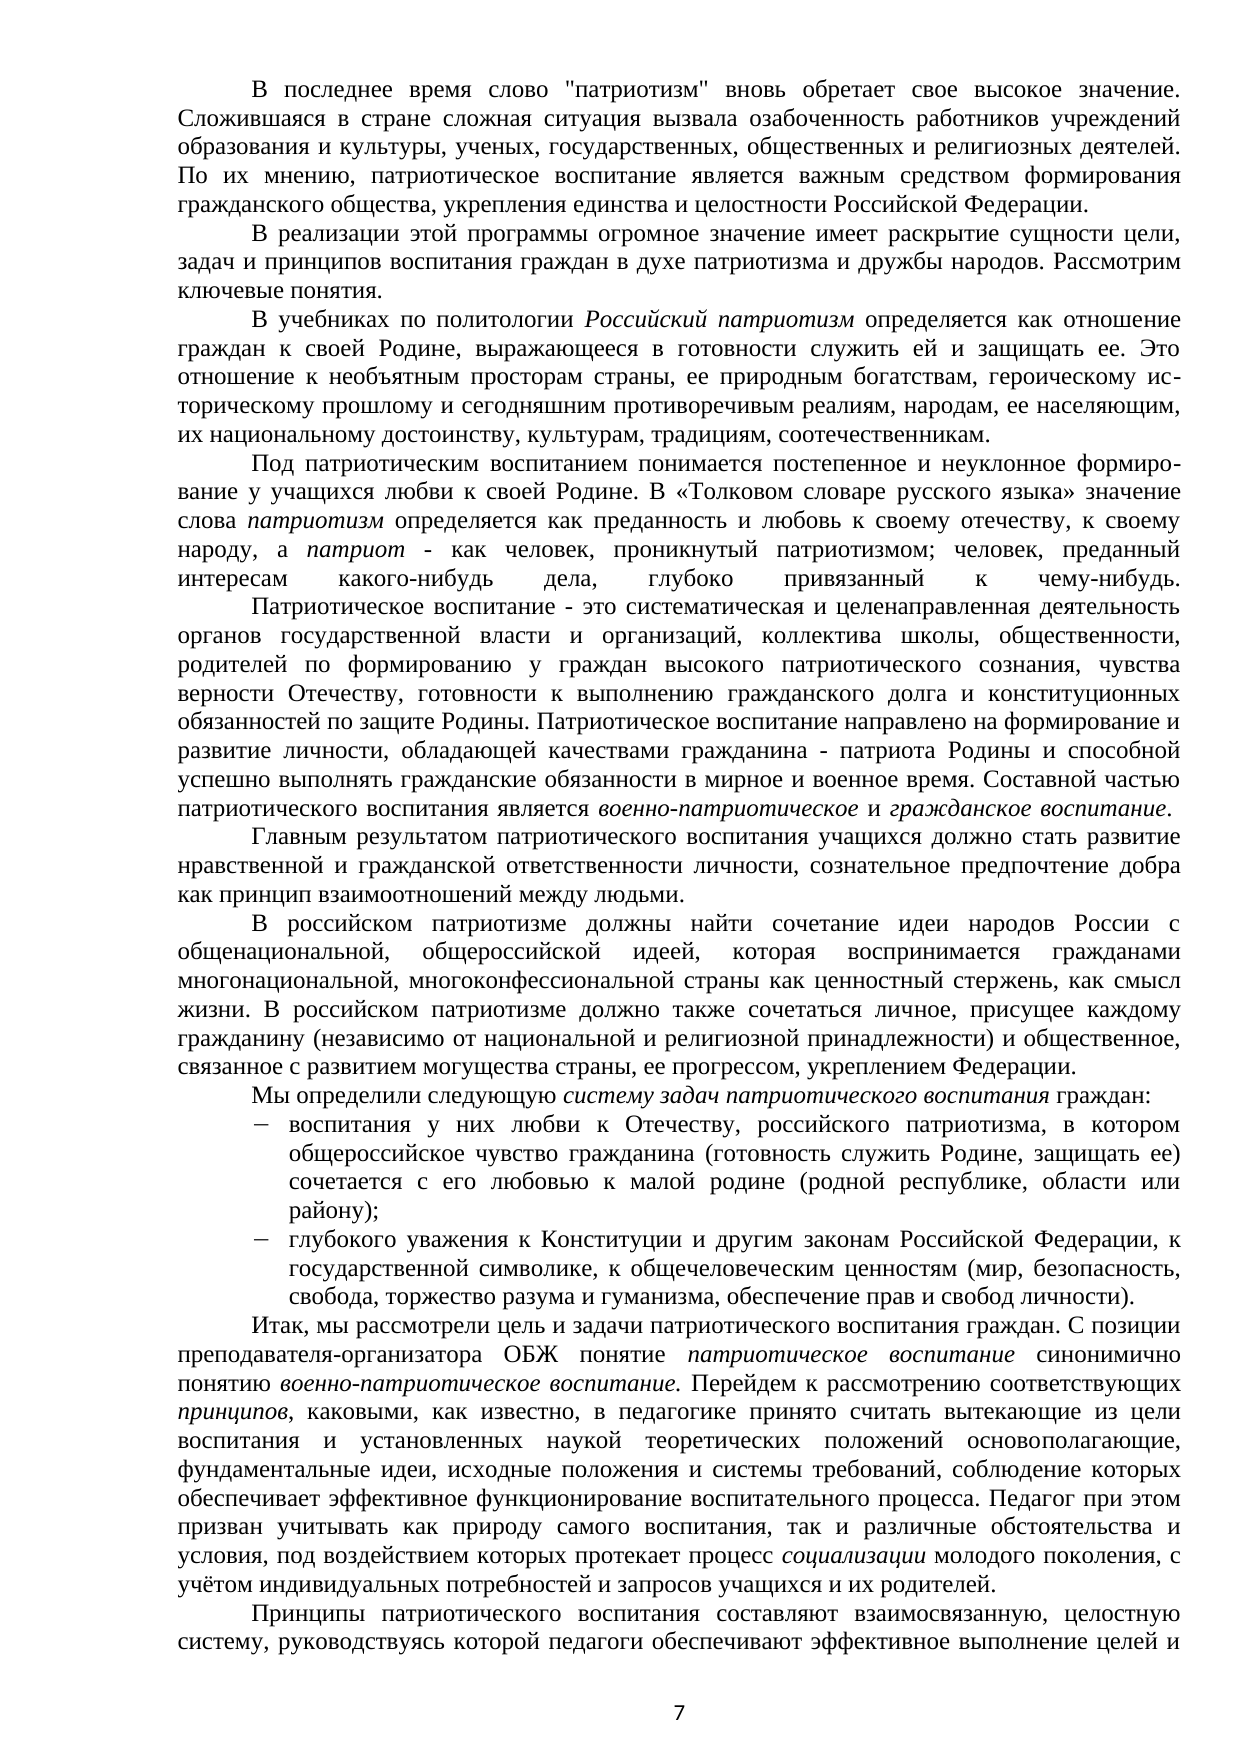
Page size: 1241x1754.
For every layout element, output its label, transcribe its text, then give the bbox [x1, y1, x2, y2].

text В реализации этой программы огромное значение имеет раскрытие сущности цели, задач и принципов воспитания граждан в духе патриотизма и дружбы народов. Рассмотрим ключевые понятия. [177, 218, 1181, 304]
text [177, 1598, 1181, 1655]
text В последнее время слово "патриотизм" вновь обретает свое высокое значение. Сложившаяся в стране сложная ситуация вызвала озабоченность работников учреждений образования и культуры, ученых, государственных, общественных и религиозных деятелей. По их мнению, патриотическое воспитание является важным средством формирования гражданского общества, укрепления единства и целостности Российской Федерации. [177, 74, 1181, 218]
text В российском патриотизме должны найти сочетание идеи народов России с общенациональной, общероссийской идеей, которая воспринимается гражданами многонациональной, многоконфессиональной страны как ценностный стержень, как смысл жизни. В российском патриотизме должно также сочетаться личное, присущее каждому гражданину (независимо от национальной и религиозной принадлежности) и общественное, связанное с развитием могущества страны, ее прогрессом, укреплением Федерации. [177, 908, 1181, 1080]
text Мы определили следующую систему задач патриотического воспитания граждан: [177, 1080, 1181, 1109]
text Под патриотическим воспитанием понимается постепенное и неуклонное формирование у учащихся любви к своей Родине. В «Толковом словаре русского языка» значение слова патриотизм определяется как преданность и любовь к своему отечеству, к своему народу, а патриот - как человек, проникнутый патриотизмом; человек, преданный интересам какого-нибудь дела, глубоко привязанный к чему-нибудь. Патриотическое воспитание - это систематическая и целенаправленная деятельность органов государственной власти и организаций, коллектива школы, общественности, родителей по формированию у граждан высокого патриотического сознания, чувства верности Отечеству, готовности к выполнению гражданского долга и конституционных обязанностей по защите Родины. Патриотическое воспитание направлено на формирование и развитие личности, обладающей качествами гражданина - патриота Родины и способной успешно выполнять гражданские обязанности в мирное и военное время. Составной частью патриотического воспитания является военно-патриотическое и гражданское воспитание. Главным результатом патриотического воспитания учащихся должно стать развитие нравственной и гражданской ответственности личности, сознательное предпочтение добра как принцип взаимоотношений между людьми. [177, 448, 1181, 908]
list глубокого уважения к Конституции и другим законам Российской Федерации, к государственной символике, к общечеловеческим ценностям (мир, безопасность, свобода, торжество разума и гуманизма, обеспечение прав и свобод личности). [251, 1224, 1181, 1310]
list воспитания у них любви к Отечеству, российского патриотизма, в котором общероссийское чувство гражданина (готовность служить Родине, защищать ее) сочетается с его любовью к малой родине (родной республике, области или району); [251, 1109, 1181, 1224]
text Итак, мы рассмотрели цель и задачи патриотического воспитания граждан. С позиции преподавателя-организатора ОБЖ понятие патриотическое воспитание синонимично понятию военно-патриотическое воспитание. Перейдем к рассмотрению соответствующих принципов, каковыми, как известно, в педагогике принято считать вытекающие из цели воспитания и установленных наукой теоретических положений основополагающие, фундаментальные идеи, исходные положения и системы требований, соблюдение которых обеспечивает эффективное функционирование воспитательного процесса. Педагог при этом призван учитывать как природу самого воспитания, так и различные обстоятельства и условия, под воздействием которых протекает процесс социализации молодого поколения, с учётом индивидуальных потребностей и запросов учащихся и их родителей. [177, 1310, 1181, 1598]
text В учебниках по политологии Российский патриотизм определяется как отношение граждан к своей Родине, выражающееся в готовности служить ей и защищать ее. Это отношение к необъятным просторам страны, ее природным богатствам, героическому историческому прошлому и сегодняшним противоречивым реалиям, народам, ее населяющим, их национальному достоинству, культурам, традициям, соотечественникам. [177, 304, 1181, 448]
